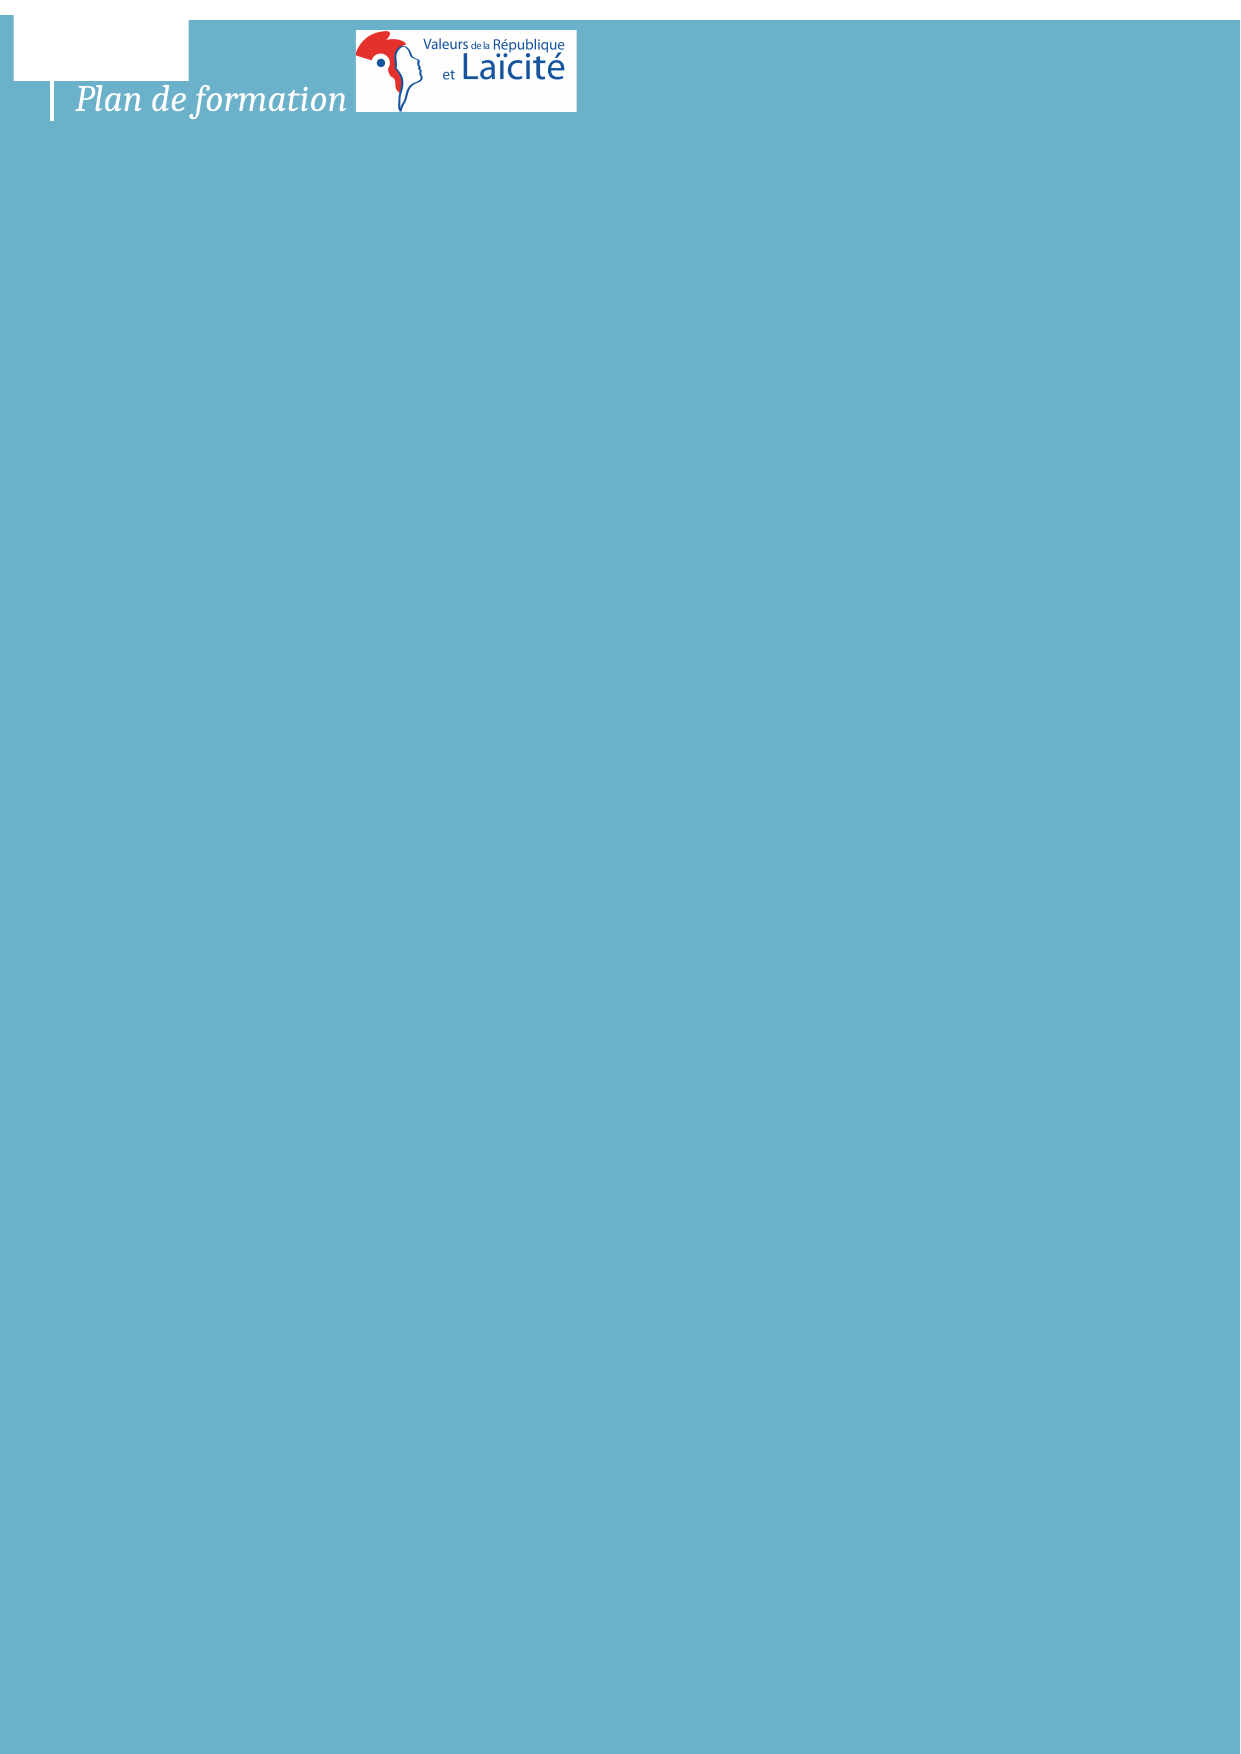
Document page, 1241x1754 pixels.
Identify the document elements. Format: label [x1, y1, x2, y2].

picture [355, 30, 577, 112]
